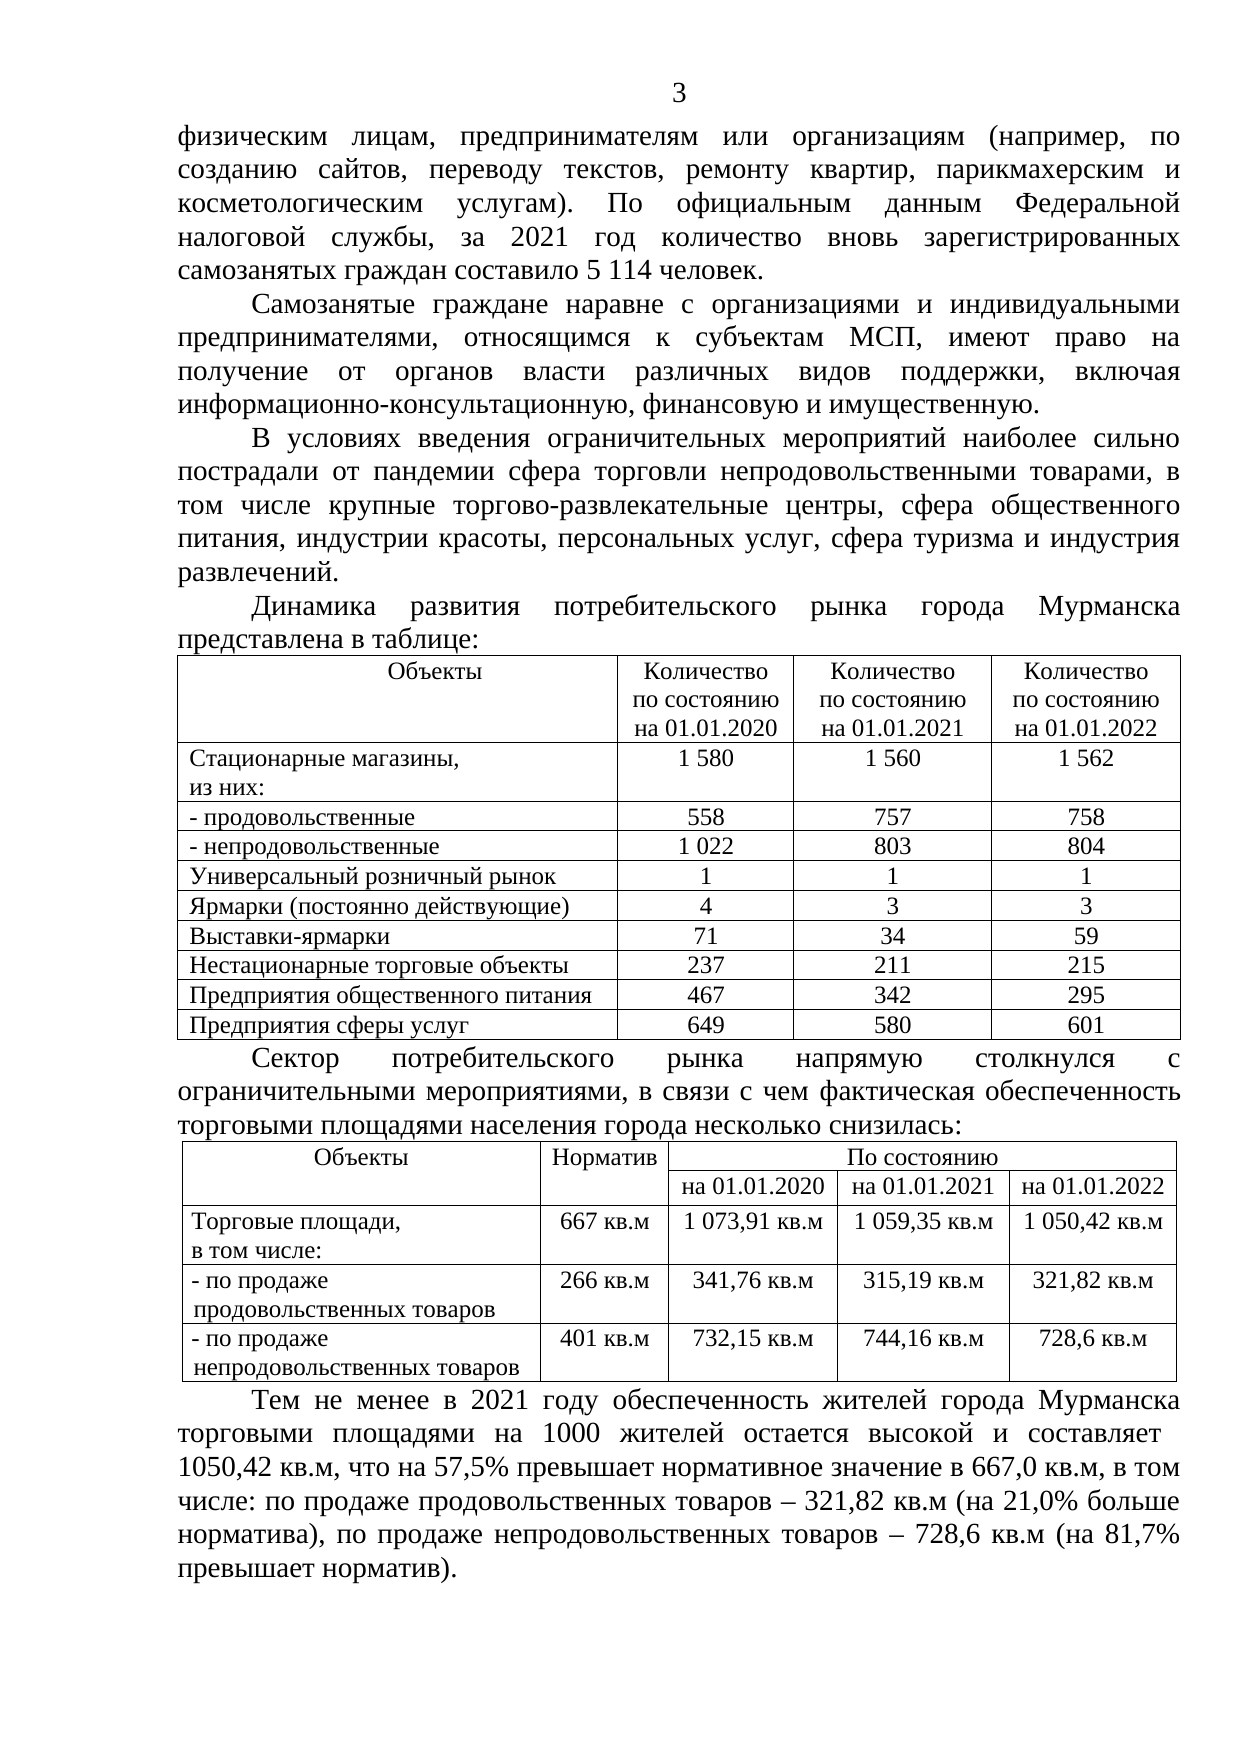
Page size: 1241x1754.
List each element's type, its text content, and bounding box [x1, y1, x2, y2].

table_cell 315,19 кв.м [838, 1265, 1009, 1322]
table_cell Предприятия общественного питания [178, 980, 617, 1009]
table_header Количество по состоянию на 01.01.2020 [618, 656, 793, 742]
text Динамика развития потребительского рынка города Мурманска представлена в таблице: [177, 588, 1181, 655]
table_cell 1 [992, 861, 1180, 890]
table_cell Нестационарные торговые объекты [178, 951, 617, 979]
table_cell 1 059,35 кв.м [838, 1206, 1009, 1264]
table_cell - по продаже непродовольственных товаров [183, 1324, 540, 1381]
table_cell Стационарные магазины, из них: [178, 743, 617, 801]
table_cell 211 [794, 951, 991, 979]
table_cell 1 560 [794, 743, 991, 801]
table_cell 215 [992, 951, 1180, 979]
table_header Количество по состоянию на 01.01.2022 [992, 656, 1180, 742]
text В условиях введения ограничительных мероприятий наиболее сильно пострадали от пандемии сфера торговли непродовольственными товарами, в том числе крупные торгово-развлекательные центры, сфера общественного питания, индустрии красоты, персональных услуг, сфера туризма и индустрия развлечений. [177, 420, 1181, 588]
table_cell - продовольственные [178, 802, 617, 830]
table_cell на 01.01.2022 [1010, 1171, 1176, 1205]
table_cell 34 [794, 921, 991, 949]
table_cell 1 580 [618, 743, 793, 801]
table_cell Ярмарки (постоянно действующие) [178, 891, 617, 920]
table_cell Торговые площади, в том числе: [183, 1206, 540, 1264]
table_cell 728,6 кв.м [1010, 1324, 1176, 1381]
table_cell 321,82 кв.м [1010, 1265, 1176, 1322]
table_header Количество по состоянию на 01.01.2021 [794, 656, 991, 742]
table_cell на 01.01.2020 [669, 1171, 837, 1205]
table_cell на 01.01.2021 [838, 1171, 1009, 1205]
text Сектор потребительского рынка напрямую столкнулся с ограничительными мероприятиями, в связи с чем фактическая обеспеченность торговыми площадями населения города несколько снизилась: [177, 1040, 1181, 1141]
table_cell 59 [992, 921, 1180, 949]
table_cell - непродовольственные [178, 831, 617, 860]
table_cell 667 кв.м [541, 1206, 668, 1264]
table_cell 580 [794, 1010, 991, 1039]
table_cell 758 [992, 802, 1180, 830]
text Тем не менее в 2021 году обеспеченность жителей города Мурманска торговыми площадями на 1000 жителей остается высокой и составляет 1050,42 кв.м, что на 57,5% превышает нормативное значение в 667,0 кв.м, в том числе: по продаже продовольственных товаров – 321,82 кв.м (на 21,0% больше норматива), по продаже непродовольственных товаров – 728,6 кв.м (на 81,7% превышает норматив). [177, 1382, 1181, 1583]
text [177, 118, 1181, 286]
table_cell Универсальный розничный рынок [178, 861, 617, 890]
table_cell 342 [794, 980, 991, 1009]
table_cell 401 кв.м [541, 1324, 668, 1381]
table_cell 4 [618, 891, 793, 920]
table_cell 467 [618, 980, 793, 1009]
table_cell - по продаже продовольственных товаров [183, 1265, 540, 1322]
table_cell 601 [992, 1010, 1180, 1039]
table_cell 295 [992, 980, 1180, 1009]
table_cell 744,16 кв.м [838, 1324, 1009, 1381]
table_cell 803 [794, 831, 991, 860]
table_cell 757 [794, 802, 991, 830]
table_header Норматив [541, 1142, 668, 1205]
table_cell 71 [618, 921, 793, 949]
table_header Объекты [178, 656, 617, 742]
table_cell 1 022 [618, 831, 793, 860]
table_cell 237 [618, 951, 793, 979]
table_cell 558 [618, 802, 793, 830]
table_cell 3 [794, 891, 991, 920]
table_cell 3 [992, 891, 1180, 920]
table_cell 341,76 кв.м [669, 1265, 837, 1322]
table_cell 1 073,91 кв.м [669, 1206, 837, 1264]
table_cell 1 562 [992, 743, 1180, 801]
table_cell 266 кв.м [541, 1265, 668, 1322]
table_cell Выставки-ярмарки [178, 921, 617, 949]
table_cell Предприятия сферы услуг [178, 1010, 617, 1039]
table_cell 1 [618, 861, 793, 890]
table_cell 1 [794, 861, 991, 890]
table_cell 1 050,42 кв.м [1010, 1206, 1176, 1264]
table_header Объекты [183, 1142, 540, 1205]
table_cell 732,15 кв.м [669, 1324, 837, 1381]
table_cell 649 [618, 1010, 793, 1039]
table_cell 804 [992, 831, 1180, 860]
text Самозанятые граждане наравне с организациями и индивидуальными предпринимателями, относящимся к субъектам МСП, имеют право на получение от органов власти различных видов поддержки, включая информационно-консультационную, финансовую и имущественную. [177, 286, 1181, 420]
table_header По состоянию [669, 1142, 1176, 1170]
